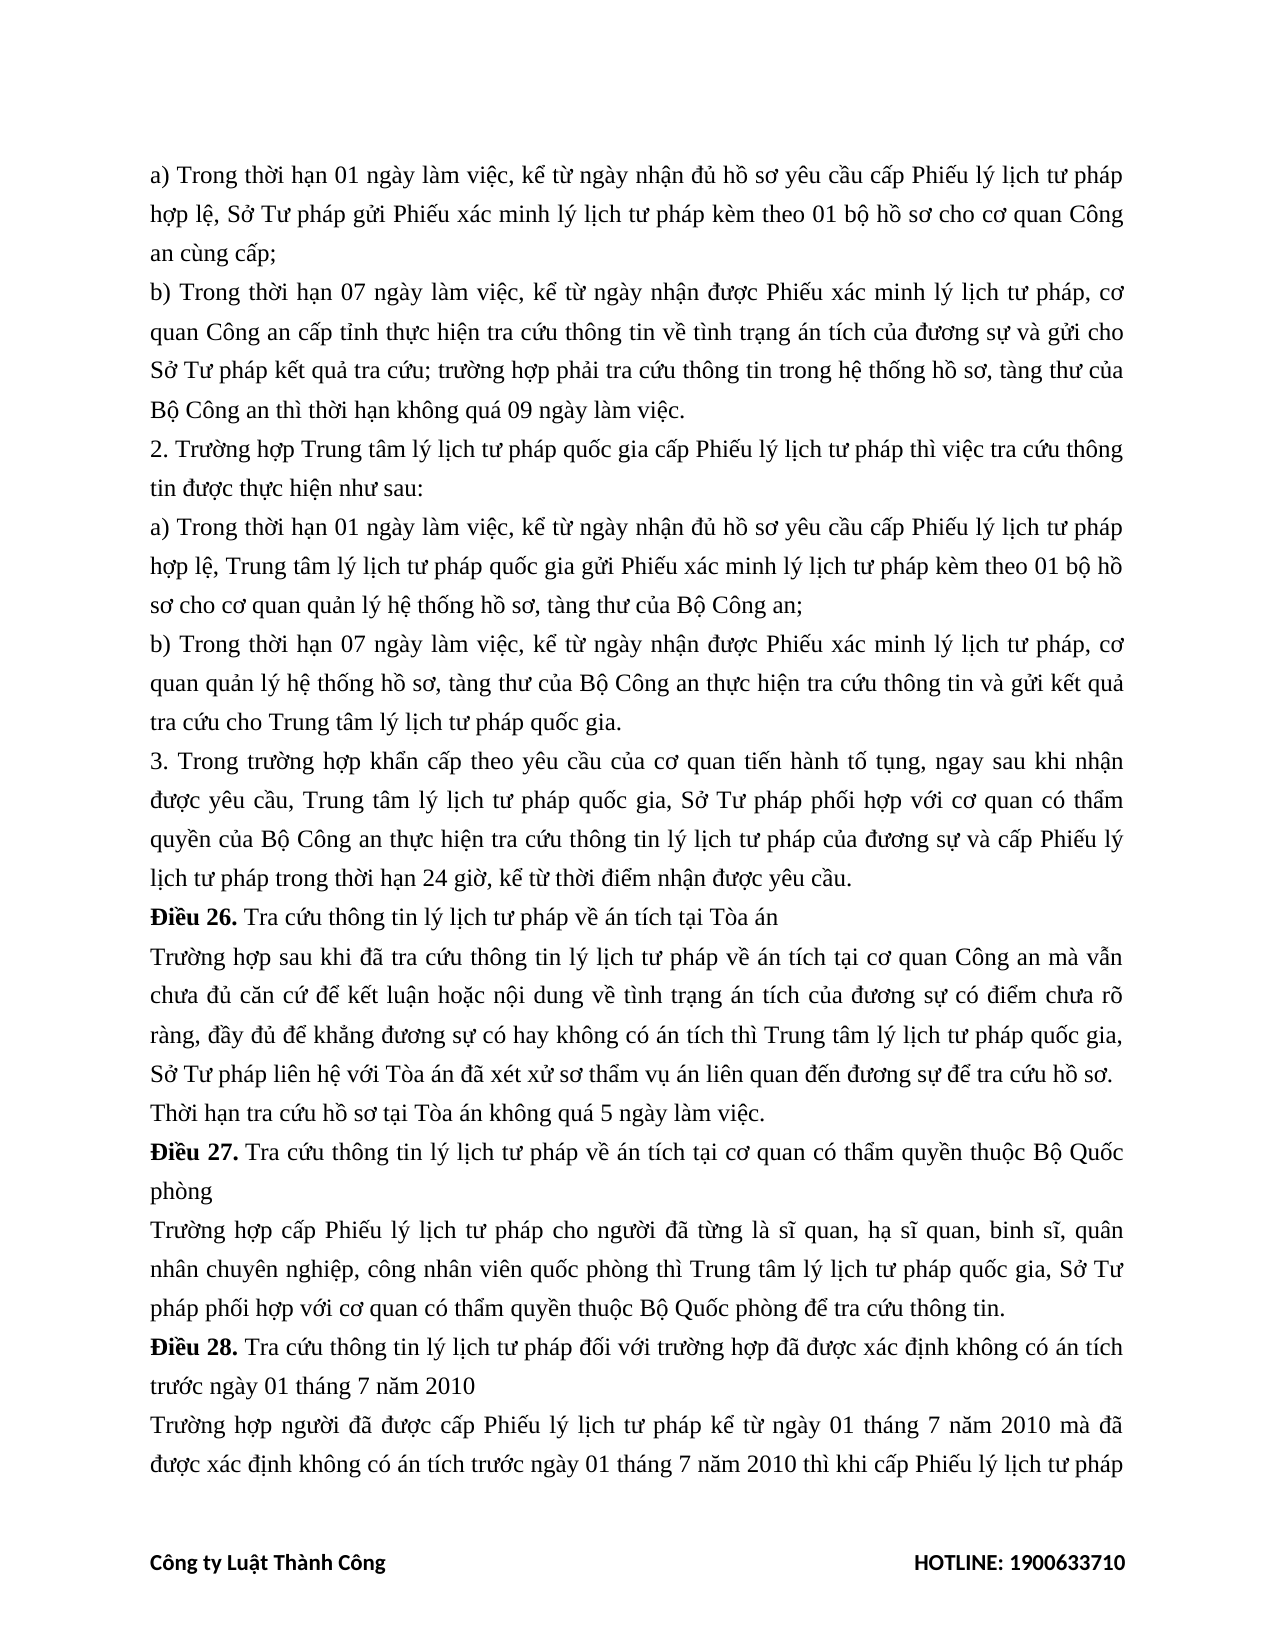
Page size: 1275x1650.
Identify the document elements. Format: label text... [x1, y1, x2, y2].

text b) Trong thời hạn 07 ngày làm việc, kể từ ngày nhận được Phiếu xác minh lý lịch tư pháp, cơ quan quản lý hệ thống hồ sơ, tàng thư của Bộ Công an thực hiện tra cứu thông tin và gửi kết quả tra cứu cho Trung tâm lý lịch tư pháp quốc gia. [150, 619, 1125, 736]
text Điều 26. Tra cứu thông tin lý lịch tư pháp về án tích tại Tòa án [150, 892, 1125, 931]
text Thời hạn tra cứu hồ sơ tại Tòa án không quá 5 ngày làm việc. [150, 1087, 1125, 1127]
text a) Trong thời hạn 01 ngày làm việc, kể từ ngày nhận đủ hồ sơ yêu cầu cấp Phiếu lý lịch tư pháp hợp lệ, Trung tâm lý lịch tư pháp quốc gia gửi Phiếu xác minh lý lịch tư pháp kèm theo 01 bộ hồ sơ cho cơ quan quản lý hệ thống hồ sơ, tàng thư của Bộ Công an; [150, 502, 1125, 619]
text Trường hợp sau khi đã tra cứu thông tin lý lịch tư pháp về án tích tại cơ quan Công an mà vẫn chưa đủ căn cứ để kết luận hoặc nội dung về tình trạng án tích của đương sự có điểm chưa rõ ràng, đầy đủ để khẳng đương sự có hay không có án tích thì Trung tâm lý lịch tư pháp quốc gia, Sở Tư pháp liên hệ với Tòa án đã xét xử sơ thẩm vụ án liên quan đến đương sự để tra cứu hồ sơ. [150, 931, 1125, 1087]
text 2. Trường hợp Trung tâm lý lịch tư pháp quốc gia cấp Phiếu lý lịch tư pháp thì việc tra cứu thông tin được thực hiện như sau: [150, 423, 1125, 502]
text Trường hợp cấp Phiếu lý lịch tư pháp cho người đã từng là sĩ quan, hạ sĩ quan, binh sĩ, quân nhân chuyên nghiệp, công nhân viên quốc phòng thì Trung tâm lý lịch tư pháp quốc gia, Sở Tư pháp phối hợp với cơ quan có thẩm quyền thuộc Bộ Quốc phòng để tra cứu thông tin. [150, 1205, 1125, 1322]
text 3. Trong trường hợp khẩn cấp theo yêu cầu của cơ quan tiến hành tố tụng, ngay sau khi nhận được yêu cầu, Trung tâm lý lịch tư pháp quốc gia, Sở Tư pháp phối hợp với cơ quan có thẩm quyền của Bộ Công an thực hiện tra cứu thông tin lý lịch tư pháp của đương sự và cấp Phiếu lý lịch tư pháp trong thời hạn 24 giờ, kể từ thời điểm nhận được yêu cầu. [150, 736, 1125, 892]
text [150, 1400, 1125, 1478]
text Điều 27. Tra cứu thông tin lý lịch tư pháp về án tích tại cơ quan có thẩm quyền thuộc Bộ Quốc phòng [150, 1127, 1125, 1205]
text a) Trong thời hạn 01 ngày làm việc, kể từ ngày nhận đủ hồ sơ yêu cầu cấp Phiếu lý lịch tư pháp hợp lệ, Sở Tư pháp gửi Phiếu xác minh lý lịch tư pháp kèm theo 01 bộ hồ sơ cho cơ quan Công an cùng cấp; [150, 150, 1125, 267]
text Điều 28. Tra cứu thông tin lý lịch tư pháp đối với trường hợp đã được xác định không có án tích trước ngày 01 tháng 7 năm 2010 [150, 1322, 1125, 1400]
text b) Trong thời hạn 07 ngày làm việc, kể từ ngày nhận được Phiếu xác minh lý lịch tư pháp, cơ quan Công an cấp tỉnh thực hiện tra cứu thông tin về tình trạng án tích của đương sự và gửi cho Sở Tư pháp kết quả tra cứu; trường hợp phải tra cứu thông tin trong hệ thống hồ sơ, tàng thư của Bộ Công an thì thời hạn không quá 09 ngày làm việc. [150, 267, 1125, 423]
